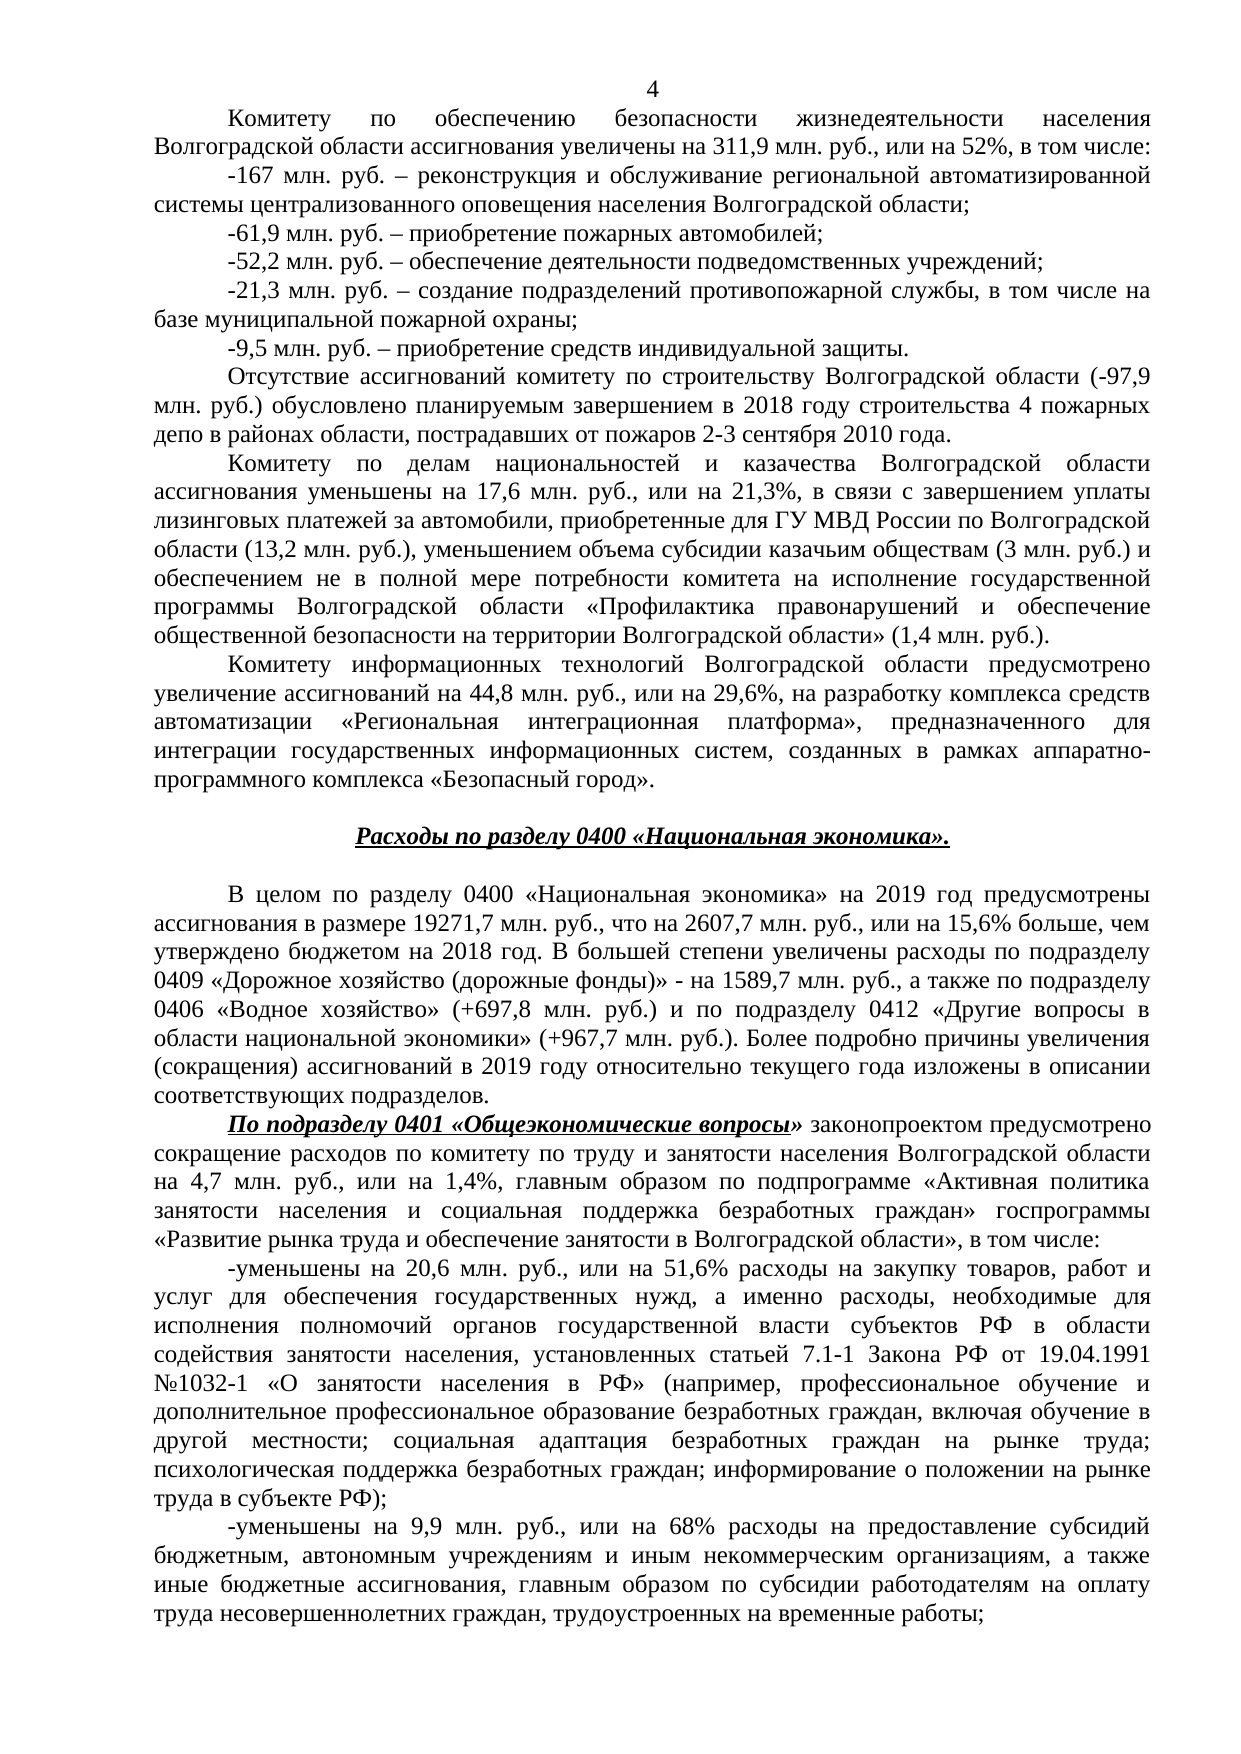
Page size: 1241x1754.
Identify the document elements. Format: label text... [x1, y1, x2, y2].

text -61,9 млн. руб. – приобретение пожарных автомобилей; [153, 218, 1152, 246]
text -уменьшены на 20,6 млн. руб., или на 51,6% расходы на закупку товаров, работ и услуг для обеспечения государственных нужд, а именно расходы, необходимые для исполнения полномочий органов государственной власти субъектов РФ в области содействия занятости населения, установленных статьей 7.1-1 Закона РФ от 19.04.1991 №1032-1 «О занятости населения в РФ» (например, профессиональное обучение и дополнительное профессиональное образование безработных граждан, включая обучение в другой местности; социальная адаптация безработных граждан на рынке труда; психологическая поддержка безработных граждан; информирование о положении на рынке труда в субъекте РФ); [153, 1253, 1152, 1511]
text Комитету по обеспечению безопасности жизнедеятельности населения Волгоградской области ассигнования увеличены на 311,9 млн. руб., или на 52%, в том числе: [153, 103, 1152, 160]
text -21,3 млн. руб. – создание подразделений противопожарной службы, в том числе на базе муниципальной пожарной охраны; [153, 275, 1152, 333]
text Комитету информационных технологий Волгоградской области предусмотрено увеличение ассигнований на 44,8 млн. руб., или на 29,6%, на разработку комплекса средств автоматизации «Региональная интеграционная платформа», предназначенного для интеграции государственных информационных систем, созданных в рамках аппаратно-программного комплекса «Безопасный город». [153, 649, 1152, 793]
text -52,2 млн. руб. – обеспечение деятельности подведомственных учреждений; [153, 246, 1152, 275]
text Отсутствие ассигнований комитету по строительству Волгоградской области (-97,9 млн. руб.) обусловлено планируемым завершением в 2018 году строительства 4 пожарных депо в районах области, пострадавших от пожаров 2-3 сентября 2010 года. [153, 361, 1152, 448]
text -9,5 млн. руб. – приобретение средств индивидуальной защиты. [153, 333, 1152, 361]
text -167 млн. руб. – реконструкция и обслуживание региональной автоматизированной системы централизованного оповещения населения Волгоградской области; [153, 160, 1152, 218]
text Комитету по делам национальностей и казачества Волгоградской области ассигнования уменьшены на 17,6 млн. руб., или на 21,3%, в связи с завершением уплаты лизинговых платежей за автомобили, приобретенные для ГУ МВД России по Волгоградской области (13,2 млн. руб.), уменьшением объема субсидии казачьим обществам (3 млн. руб.) и обеспечением не в полной мере потребности комитета на исполнение государственной программы Волгоградской области «Профилактика правонарушений и обеспечение общественной безопасности на территории Волгоградской области» (1,4 млн. руб.). [153, 448, 1152, 649]
text Расходы по разделу 0400 «Национальная экономика». [153, 821, 1152, 850]
text По подразделу 0401 «Общеэкономические вопросы» законопроектом предусмотрено сокращение расходов по комитету по труду и занятости населения Волгоградской области на 4,7 млн. руб., или на 1,4%, главным образом по подпрограмме «Активная политика занятости населения и социальная поддержка безработных граждан» госпрограммы «Развитие рынка труда и обеспечение занятости в Волгоградской области», в том числе: [153, 1109, 1152, 1253]
text -уменьшены на 9,9 млн. руб., или на 68% расходы на предоставление субсидий бюджетным, автономным учреждениям и иным некоммерческим организациям, а также иные бюджетные ассигнования, главным образом по субсидии работодателям на оплату труда несовершеннолетних граждан, трудоустроенных на временные работы; [153, 1511, 1152, 1626]
text В целом по разделу 0400 «Национальная экономика» на 2019 год предусмотрены ассигнования в размере 19271,7 млн. руб., что на 2607,7 млн. руб., или на 15,6% больше, чем утверждено бюджетом на 2018 год. В большей степени увеличены расходы по подразделу 0409 «Дорожное хозяйство (дорожные фонды)» - на 1589,7 млн. руб., а также по подразделу 0406 «Водное хозяйство» (+697,8 млн. руб.) и по подразделу 0412 «Другие вопросы в области национальной экономики» (+967,7 млн. руб.). Более подробно причины увеличения (сокращения) ассигнований в 2019 году относительно текущего года изложены в описании соответствующих подразделов. [153, 879, 1152, 1109]
